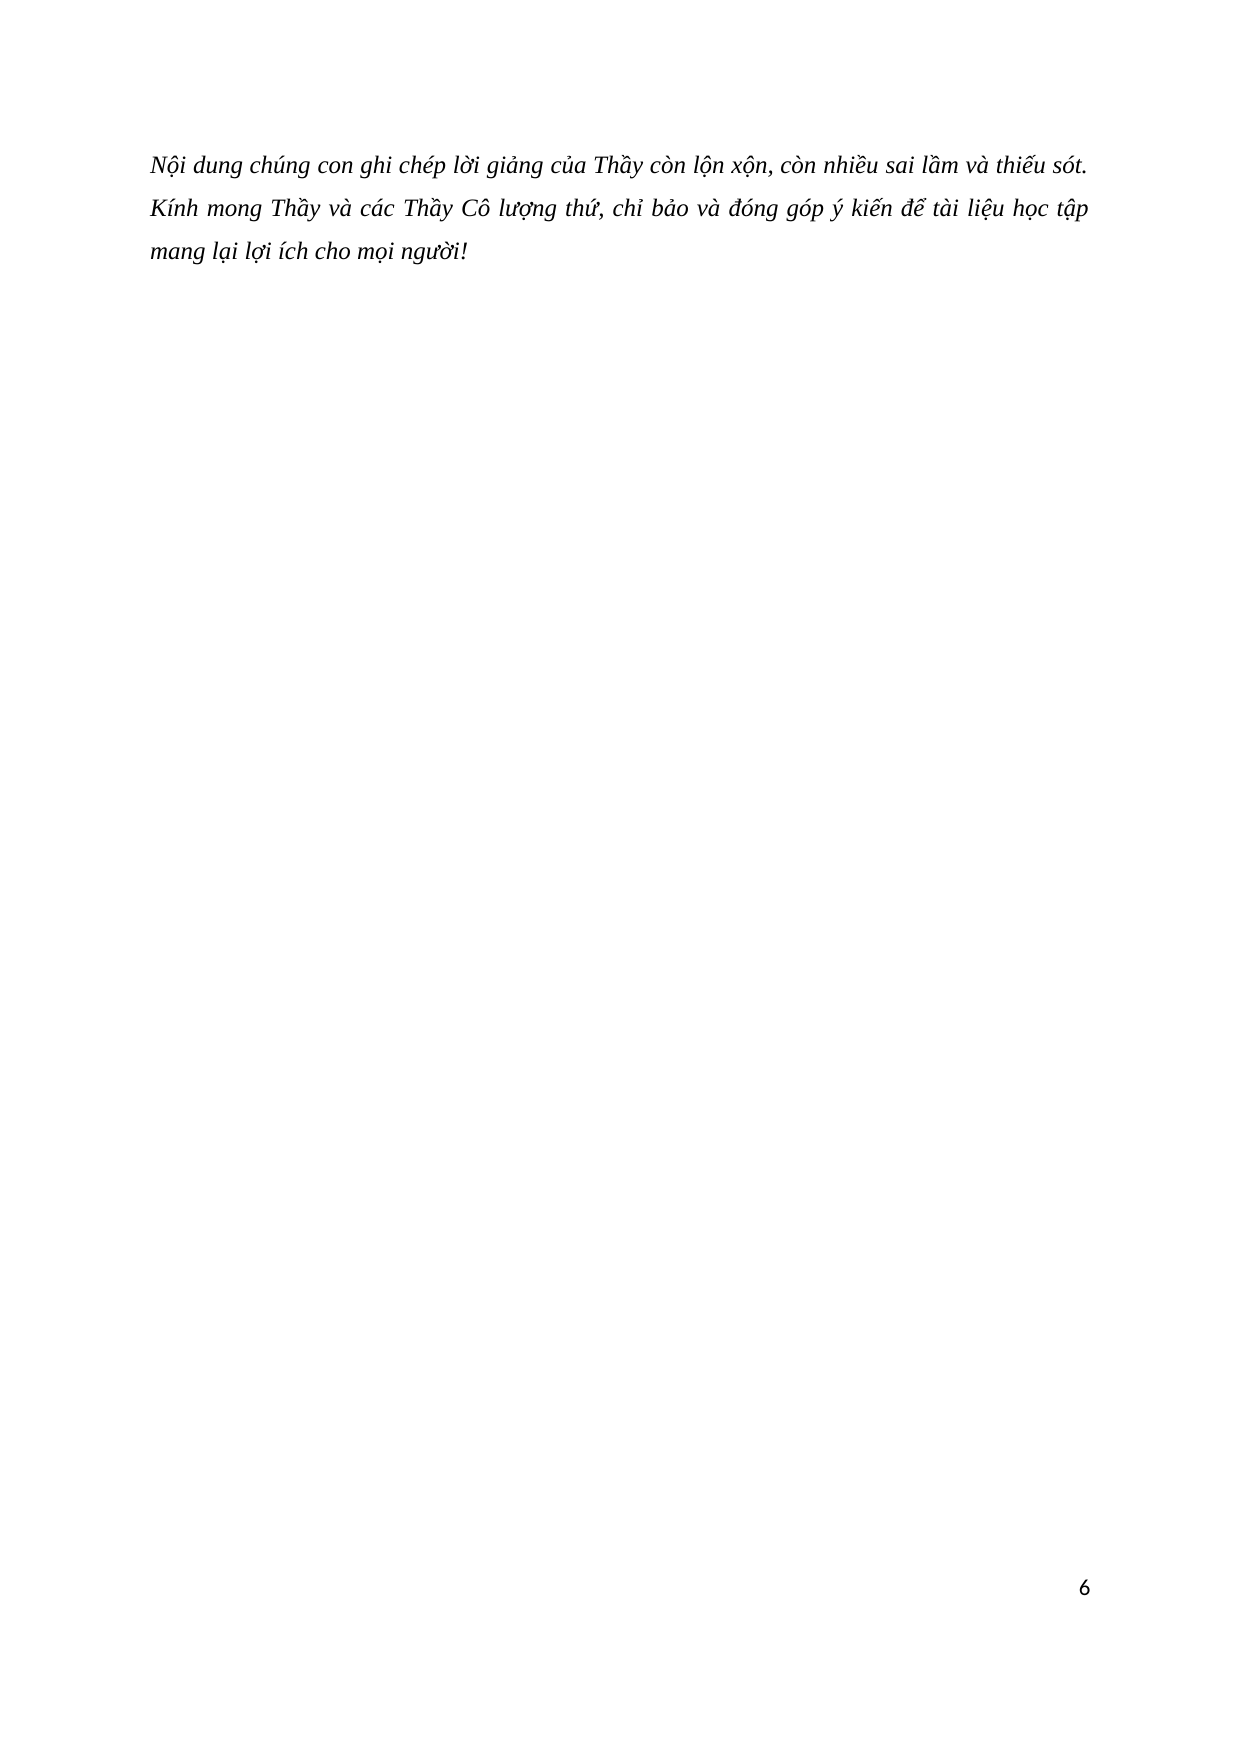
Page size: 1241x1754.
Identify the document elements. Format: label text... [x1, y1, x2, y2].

text Nội dung chúng con ghi chép lời giảng của Thầy còn lộn xộn, còn nhiều sai lầm và thiếu sót. Kính mong Thầy và các Thầy Cô lượng thứ, chỉ bảo và đóng góp ý kiến để tài liệu học tập mang lại lợi ích cho mọi người! [150, 150, 1090, 265]
